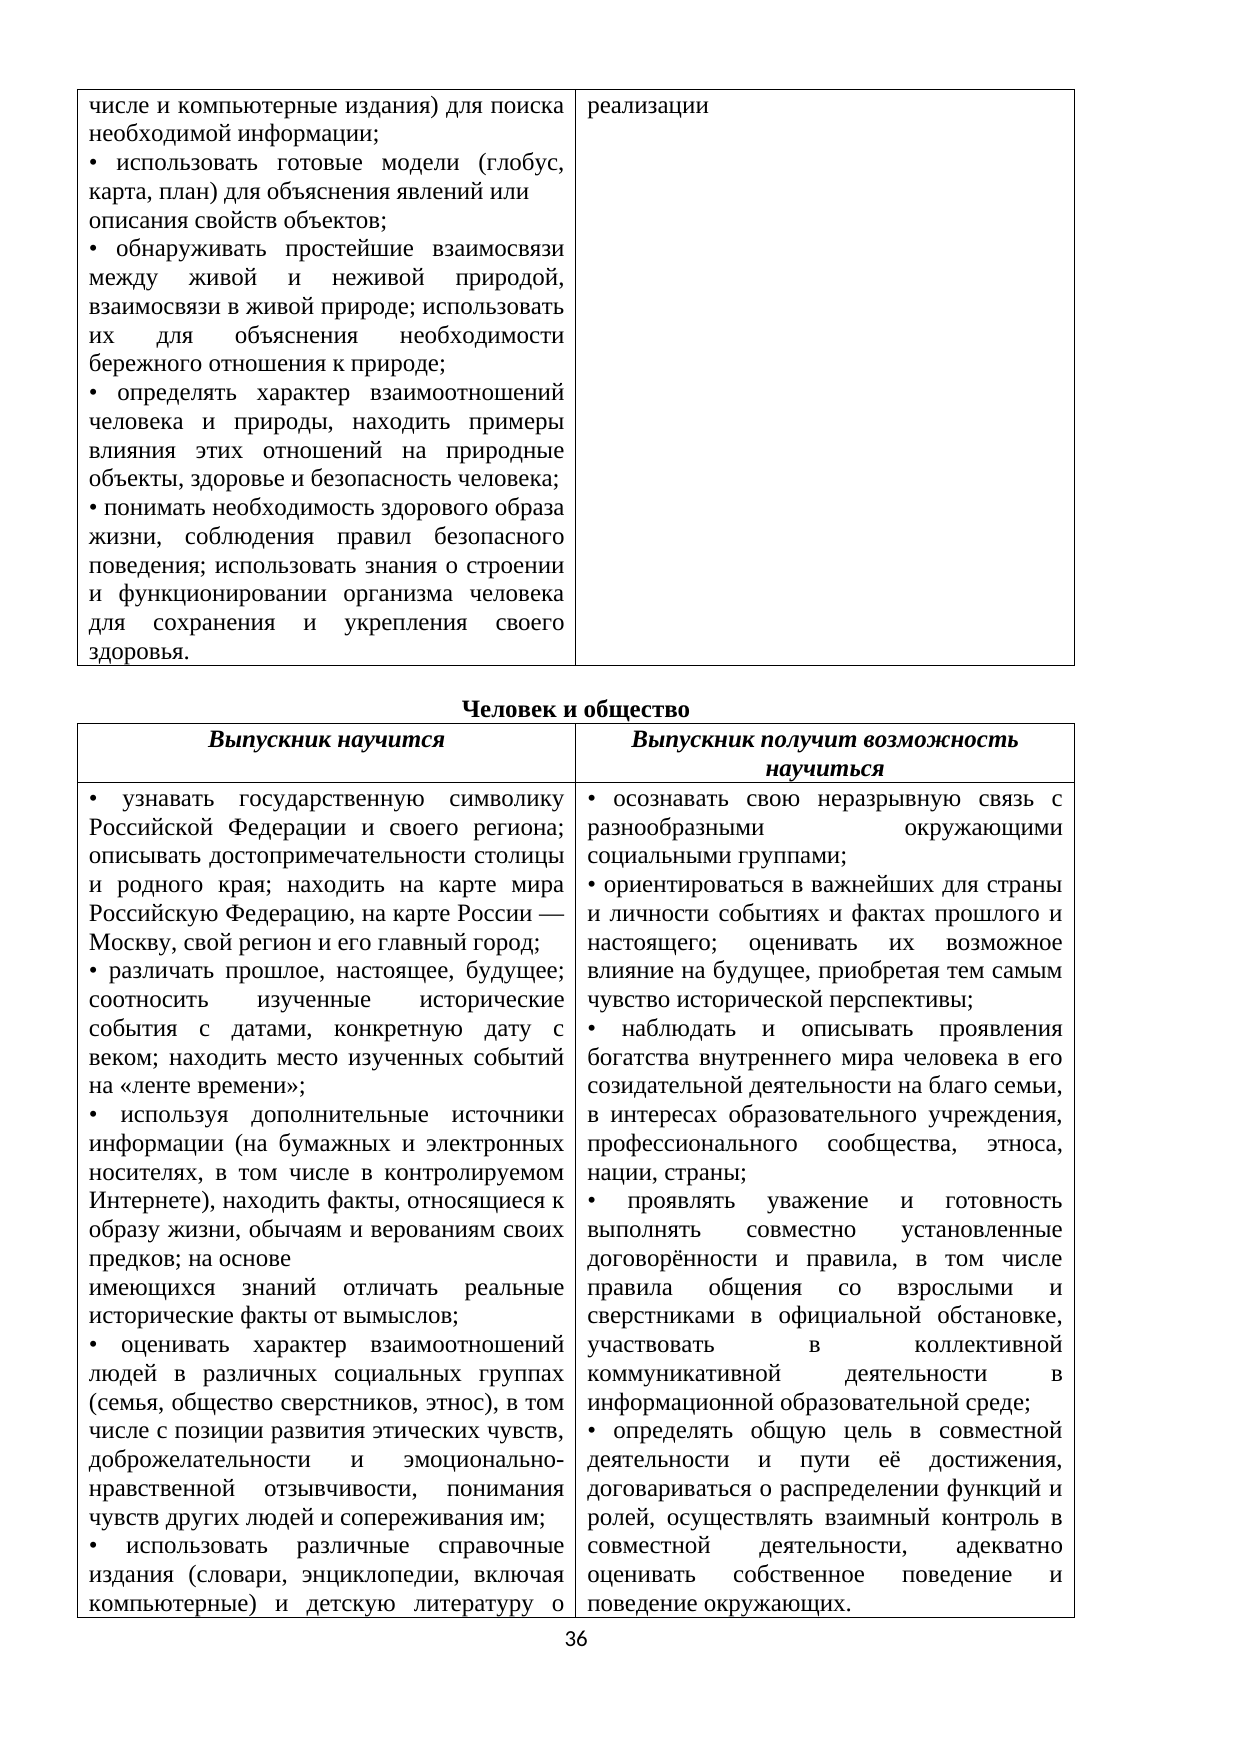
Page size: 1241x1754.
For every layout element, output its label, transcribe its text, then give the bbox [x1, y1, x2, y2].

text Человек и общество [89, 694, 1063, 723]
table_header Выпускник получит возможность научиться [576, 724, 1074, 782]
table_header Выпускник научится [78, 724, 575, 782]
